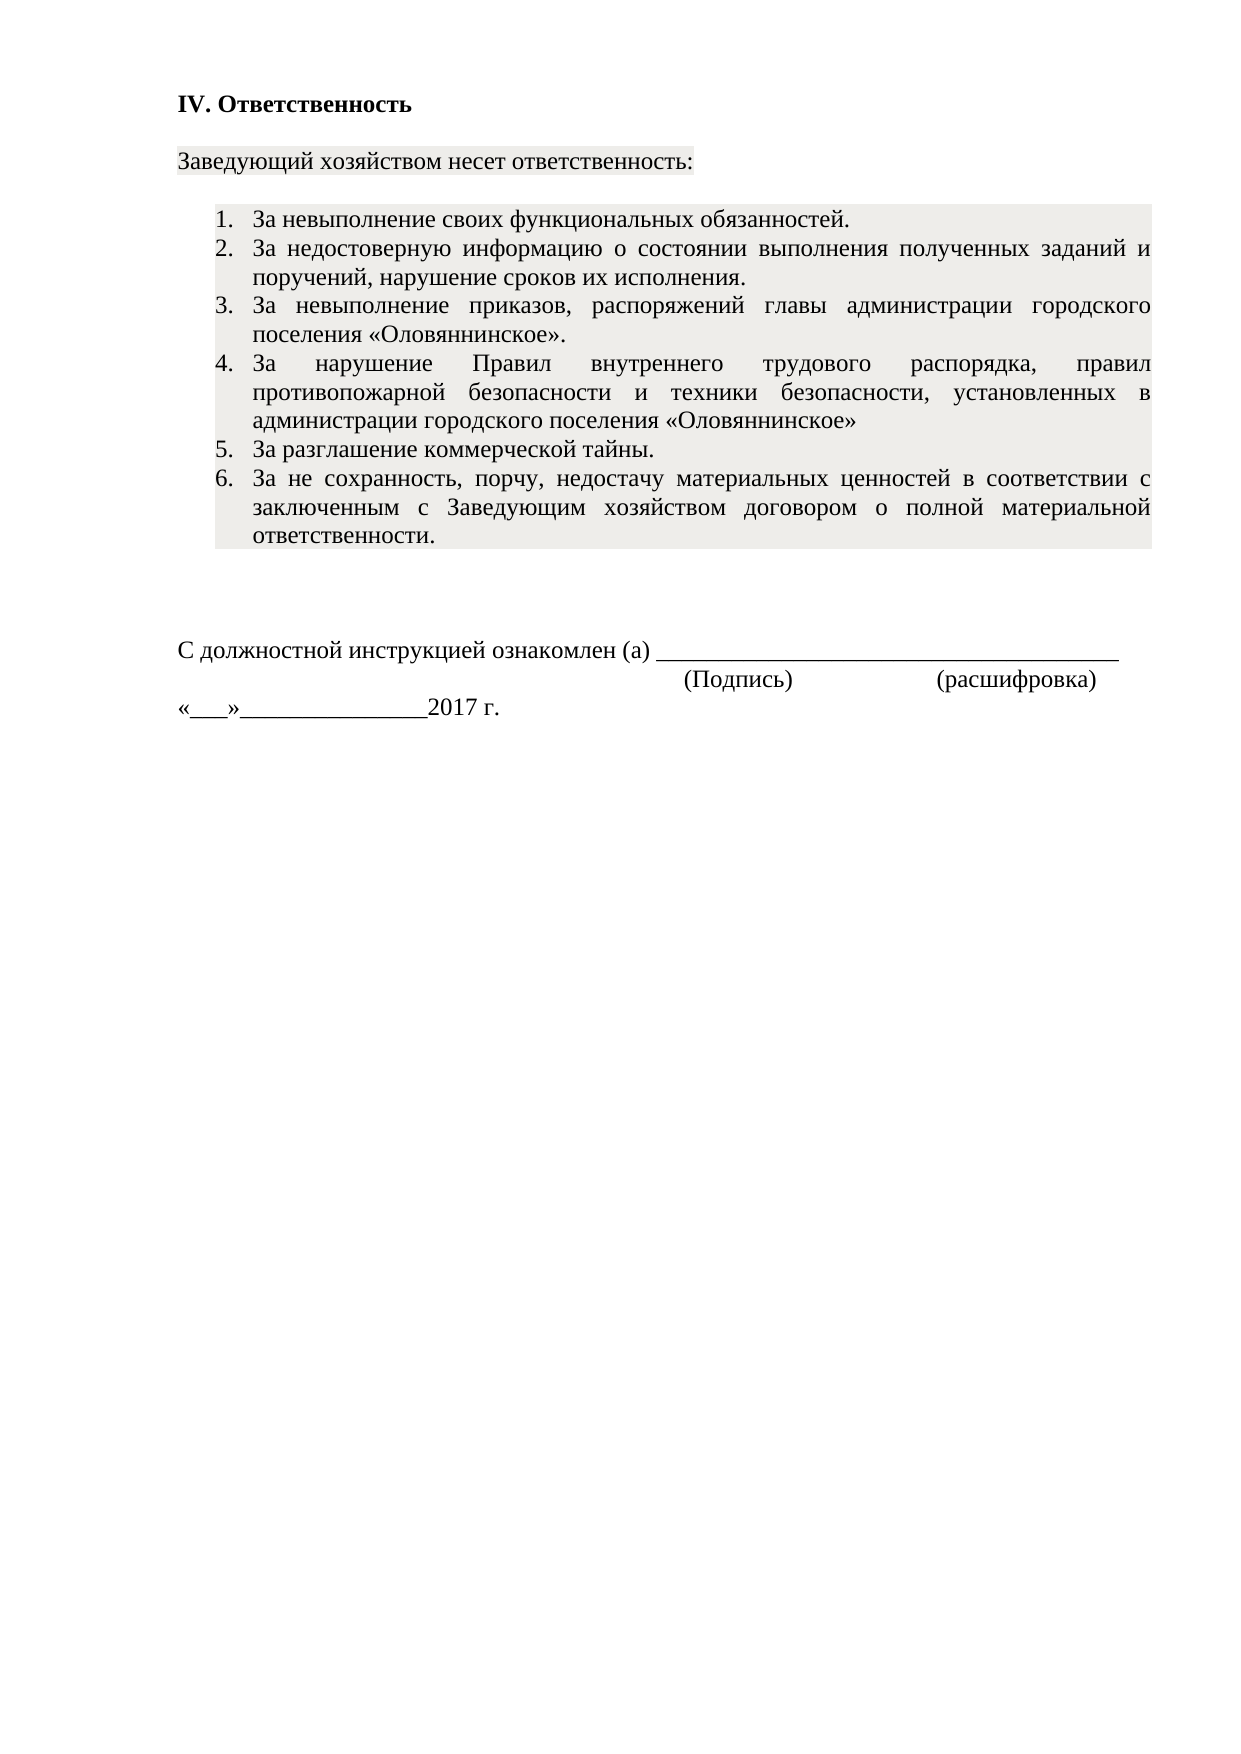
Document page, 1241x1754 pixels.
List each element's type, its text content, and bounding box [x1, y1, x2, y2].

list За невыполнение приказов, распоряжений главы администрации городского поселения «Оловяннинское». [215, 290, 1152, 348]
list За нарушение Правил внутреннего трудового распорядка, правил противопожарной безопасности и техники безопасности, установленных в администрации городского поселения «Оловяннинское» [215, 348, 1152, 434]
list За недостоверную информацию о состоянии выполнения полученных заданий и поручений, нарушение сроков их исполнения. [215, 233, 1152, 290]
text С должностной инструкцией ознакомлен (а) _____________________________________ [177, 635, 1152, 664]
list За невыполнение своих функциональных обязанностей. [215, 204, 1152, 233]
text «___»_______________2017 г. [177, 692, 1152, 721]
text (Подпись) (расшифровка) [177, 664, 1152, 692]
text IV. Ответственность [177, 89, 1152, 117]
list За разглашение коммерческой тайны. [215, 434, 1152, 463]
text Заведующий хозяйством несет ответственность: [177, 117, 1152, 175]
list За не сохранность, порчу, недостачу материальных ценностей в соответствии с заключенным с Заведующим хозяйством договором о полной материальной ответственности. [215, 463, 1152, 549]
